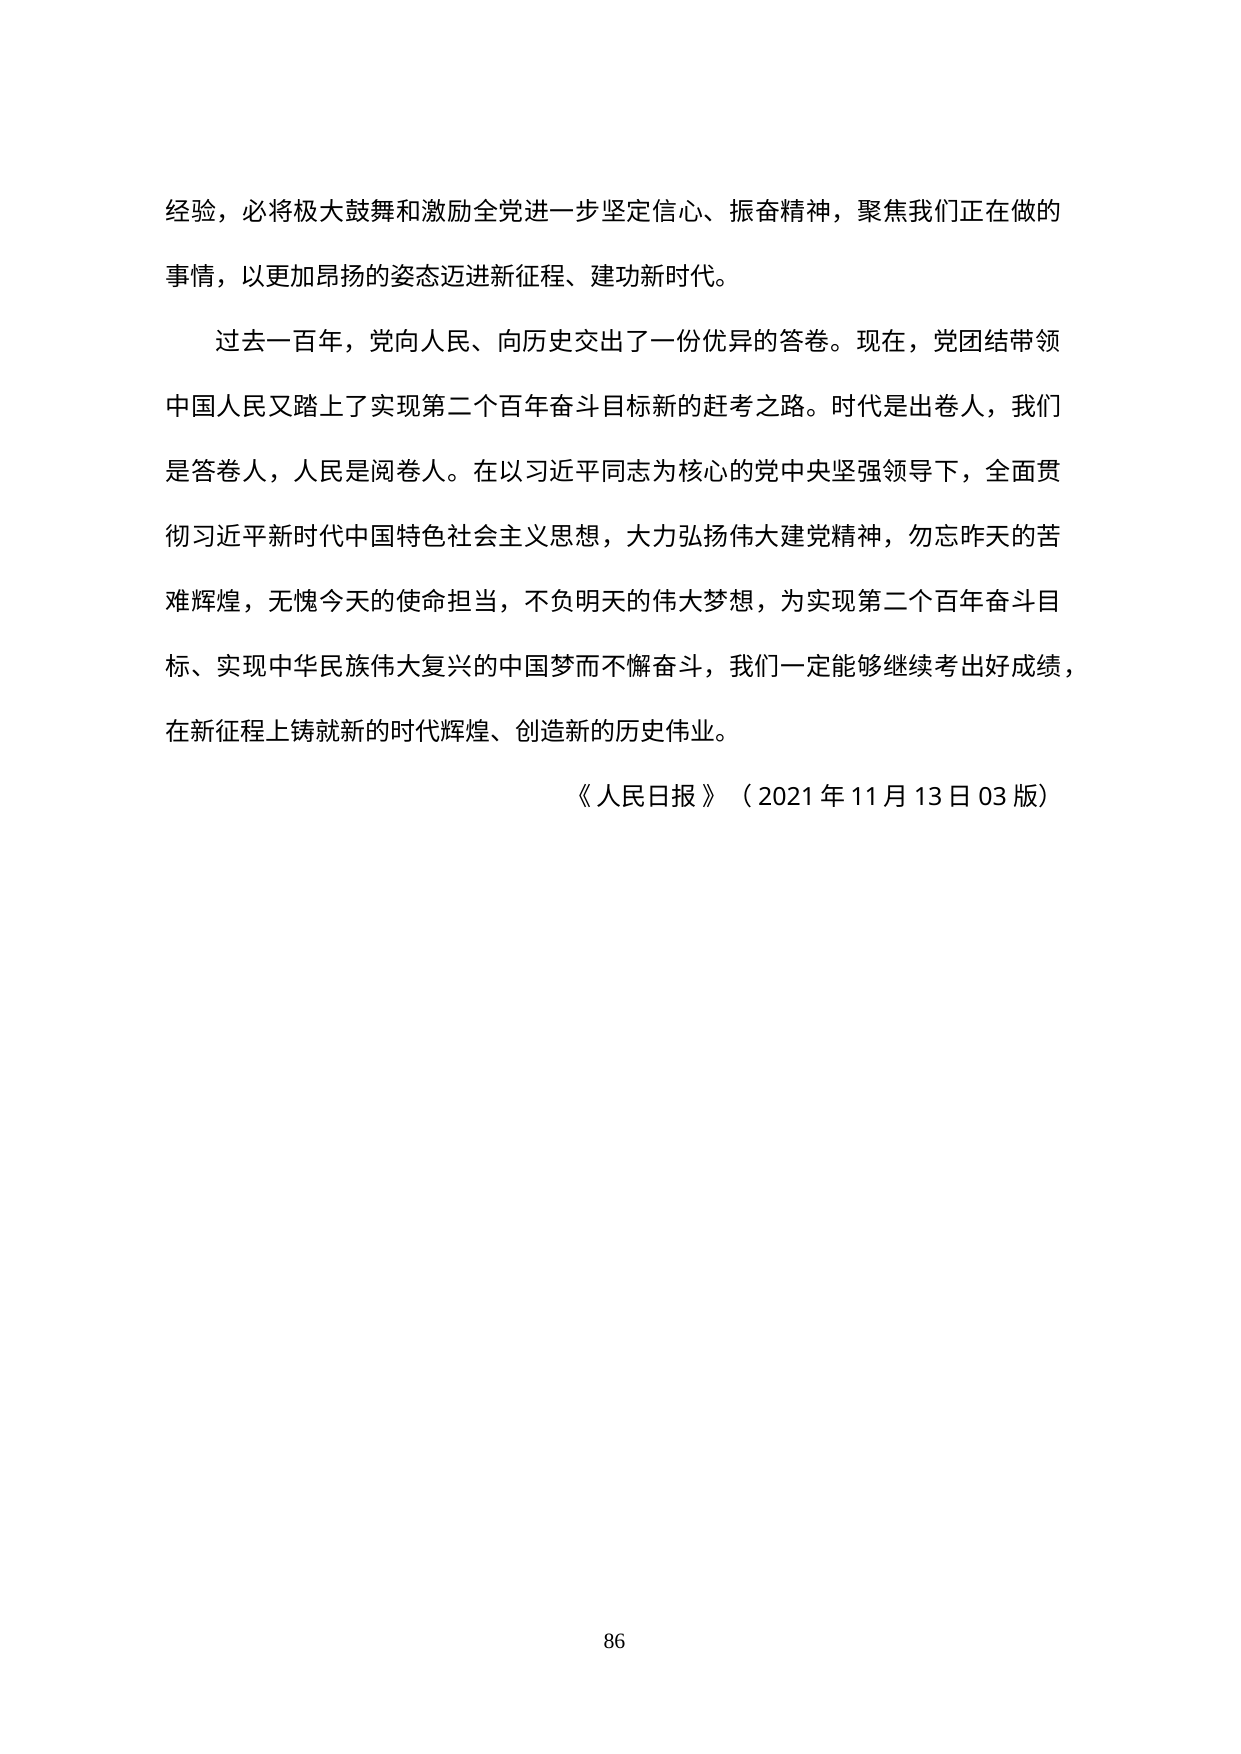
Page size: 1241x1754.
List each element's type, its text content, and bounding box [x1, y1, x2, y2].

text 过去一百年，党向人民、向历史交出了一份优异的答卷。现在，党团结带领中国人民又踏上了实现第二个百年奋斗目标新的赶考之路。时代是出卷人，我们是答卷人，人民是阅卷人。在以习近平同志为核心的党中央坚强领导下，全面贯彻习近平新时代中国特色社会主义思想，大力弘扬伟大建党精神，勿忘昨天的苦难辉煌，无愧今天的使命担当，不负明天的伟大梦想，为实现第二个百年奋斗目标、实现中华民族伟大复兴的中国梦而不懈奋斗，我们一定能够继续考出好成绩，在新征程上铸就新的时代辉煌、创造新的历史伟业。 [165, 307, 1063, 762]
text 《 人民日报 》（ 2021年11月13日 03 版） [165, 762, 1063, 827]
